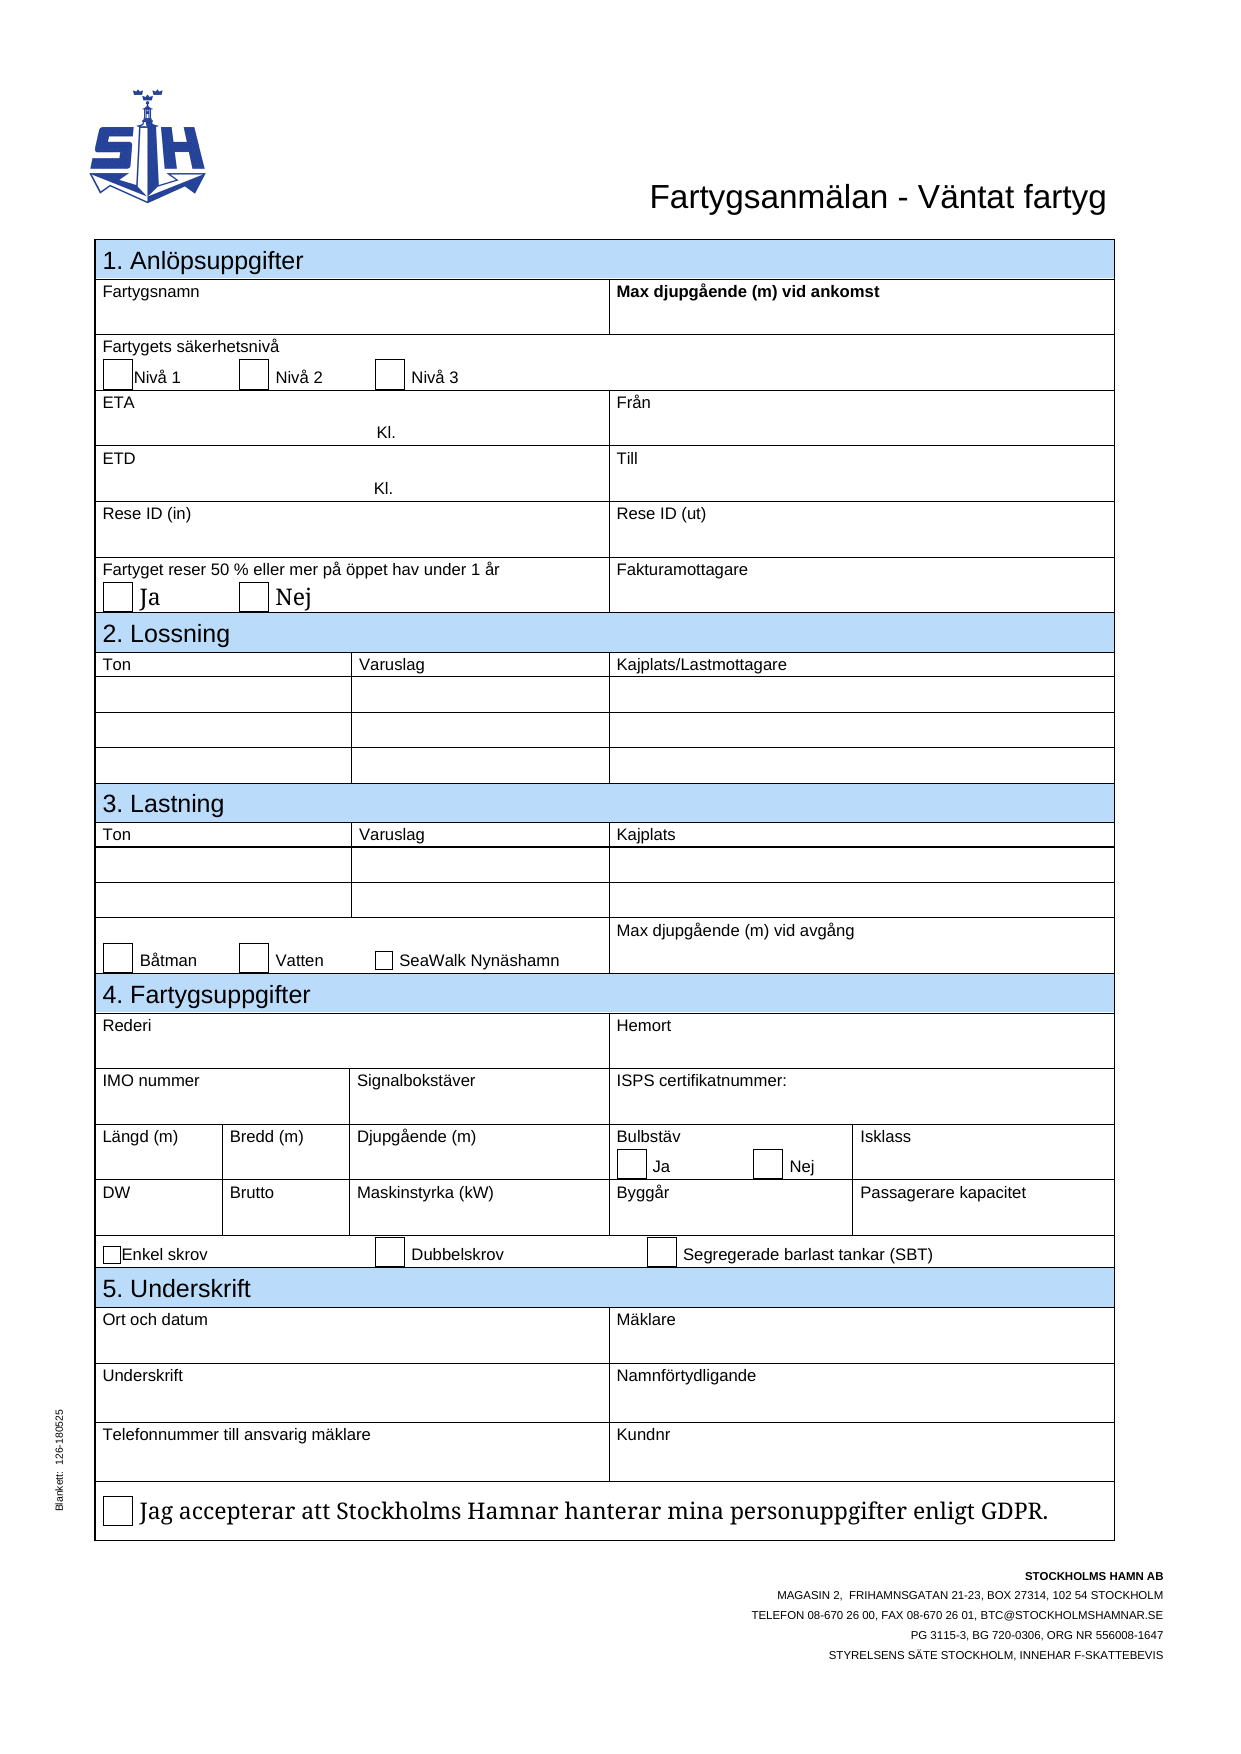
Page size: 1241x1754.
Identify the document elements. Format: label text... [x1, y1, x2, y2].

table_cell [352, 748, 609, 782]
table_cell Namnförtydligande [610, 1364, 1114, 1422]
table_cell [352, 848, 609, 882]
table_cell Rederi [96, 1014, 609, 1068]
table_cell Från [610, 391, 1114, 445]
table_cell [610, 848, 1114, 882]
table_cell [96, 748, 351, 782]
table_cell 4. Fartygsuppgifter [96, 974, 1114, 1012]
table_cell Ton [96, 823, 351, 846]
table_cell Fakturamottagare [610, 558, 1114, 612]
table_cell [610, 883, 1114, 917]
table_cell Max djupgående (m) vid avgång [610, 918, 1114, 973]
table_cell Telefonnummer till ansvarig mäklare [96, 1423, 609, 1481]
picture [88, 88, 207, 204]
table_cell Hemort [610, 1014, 1114, 1068]
table_cell Underskrift [96, 1364, 609, 1422]
table_cell Varuslag [352, 653, 609, 676]
table_cell [96, 883, 351, 917]
table_cell Fartygsnamn [96, 280, 609, 334]
table_cell Bredd (m) [223, 1125, 349, 1179]
table_cell IMO nummer [96, 1069, 349, 1124]
table_cell Kajplats/Lastmottagare [610, 653, 1114, 676]
table_cell Kundnr [610, 1423, 1114, 1481]
subtitle Fartygsanmälan - Väntat fartyg [94, 177, 1106, 216]
table_cell Max djupgående (m) vid ankomst [610, 280, 1114, 334]
table_cell Fartyget reser 50 % eller mer på öppet hav under 1 år Ja Nej [96, 558, 609, 612]
table_cell [96, 713, 351, 747]
table_cell [352, 677, 609, 712]
table_cell Isklass [853, 1125, 1114, 1179]
table_cell Fartygets säkerhetsnivå Nivå 1 Nivå 2 Nivå 3 [96, 335, 1114, 390]
table_cell Passagerare kapacitet [853, 1180, 1114, 1235]
table_cell DW [96, 1180, 222, 1235]
table_cell Ton [96, 653, 351, 676]
table_cell [96, 677, 351, 712]
table_cell Längd (m) [96, 1125, 222, 1179]
table_cell 5. Underskrift [96, 1268, 1114, 1307]
table_cell [352, 883, 609, 917]
table_cell [96, 848, 351, 882]
table_cell Båtman Vatten SeaWalk Nynäshamn [96, 918, 609, 973]
table_cell 3. Lastning [96, 784, 1114, 822]
table_cell Brutto [223, 1180, 349, 1235]
table_cell Till [610, 446, 1114, 501]
table_cell [610, 713, 1114, 747]
table_cell Varuslag [352, 823, 609, 846]
table_cell ISPS certifikatnummer: [610, 1069, 1114, 1124]
table_cell Jag accepterar att Stockholms Hamnar hanterar mina personuppgifter enligt GDPR. [96, 1482, 1114, 1540]
table_cell Bulbstäv Ja Nej [610, 1125, 852, 1179]
table_header 1. Anlöpsuppgifter [96, 240, 1114, 278]
table_cell [352, 713, 609, 747]
table_cell Rese ID (in) [96, 502, 609, 557]
table_cell Enkel skrov Dubbelskrov Segregerade barlast tankar (SBT) [96, 1236, 1114, 1267]
table_cell Signalbokstäver [350, 1069, 609, 1124]
table_cell [610, 677, 1114, 712]
table_cell Byggår [610, 1180, 852, 1235]
table_cell Rese ID (ut) [610, 502, 1114, 557]
table_cell [610, 748, 1114, 782]
table_cell Kajplats [610, 823, 1114, 846]
table_cell Maskinstyrka (kW) [350, 1180, 609, 1235]
table_cell Ort och datum [96, 1308, 609, 1362]
table_cell Djupgående (m) [350, 1125, 609, 1179]
table_cell ETD Kl. [96, 446, 609, 501]
table_cell 2. Lossning [96, 613, 1114, 652]
table_cell ETA Kl. [96, 391, 609, 445]
table_cell Mäklare [610, 1308, 1114, 1362]
